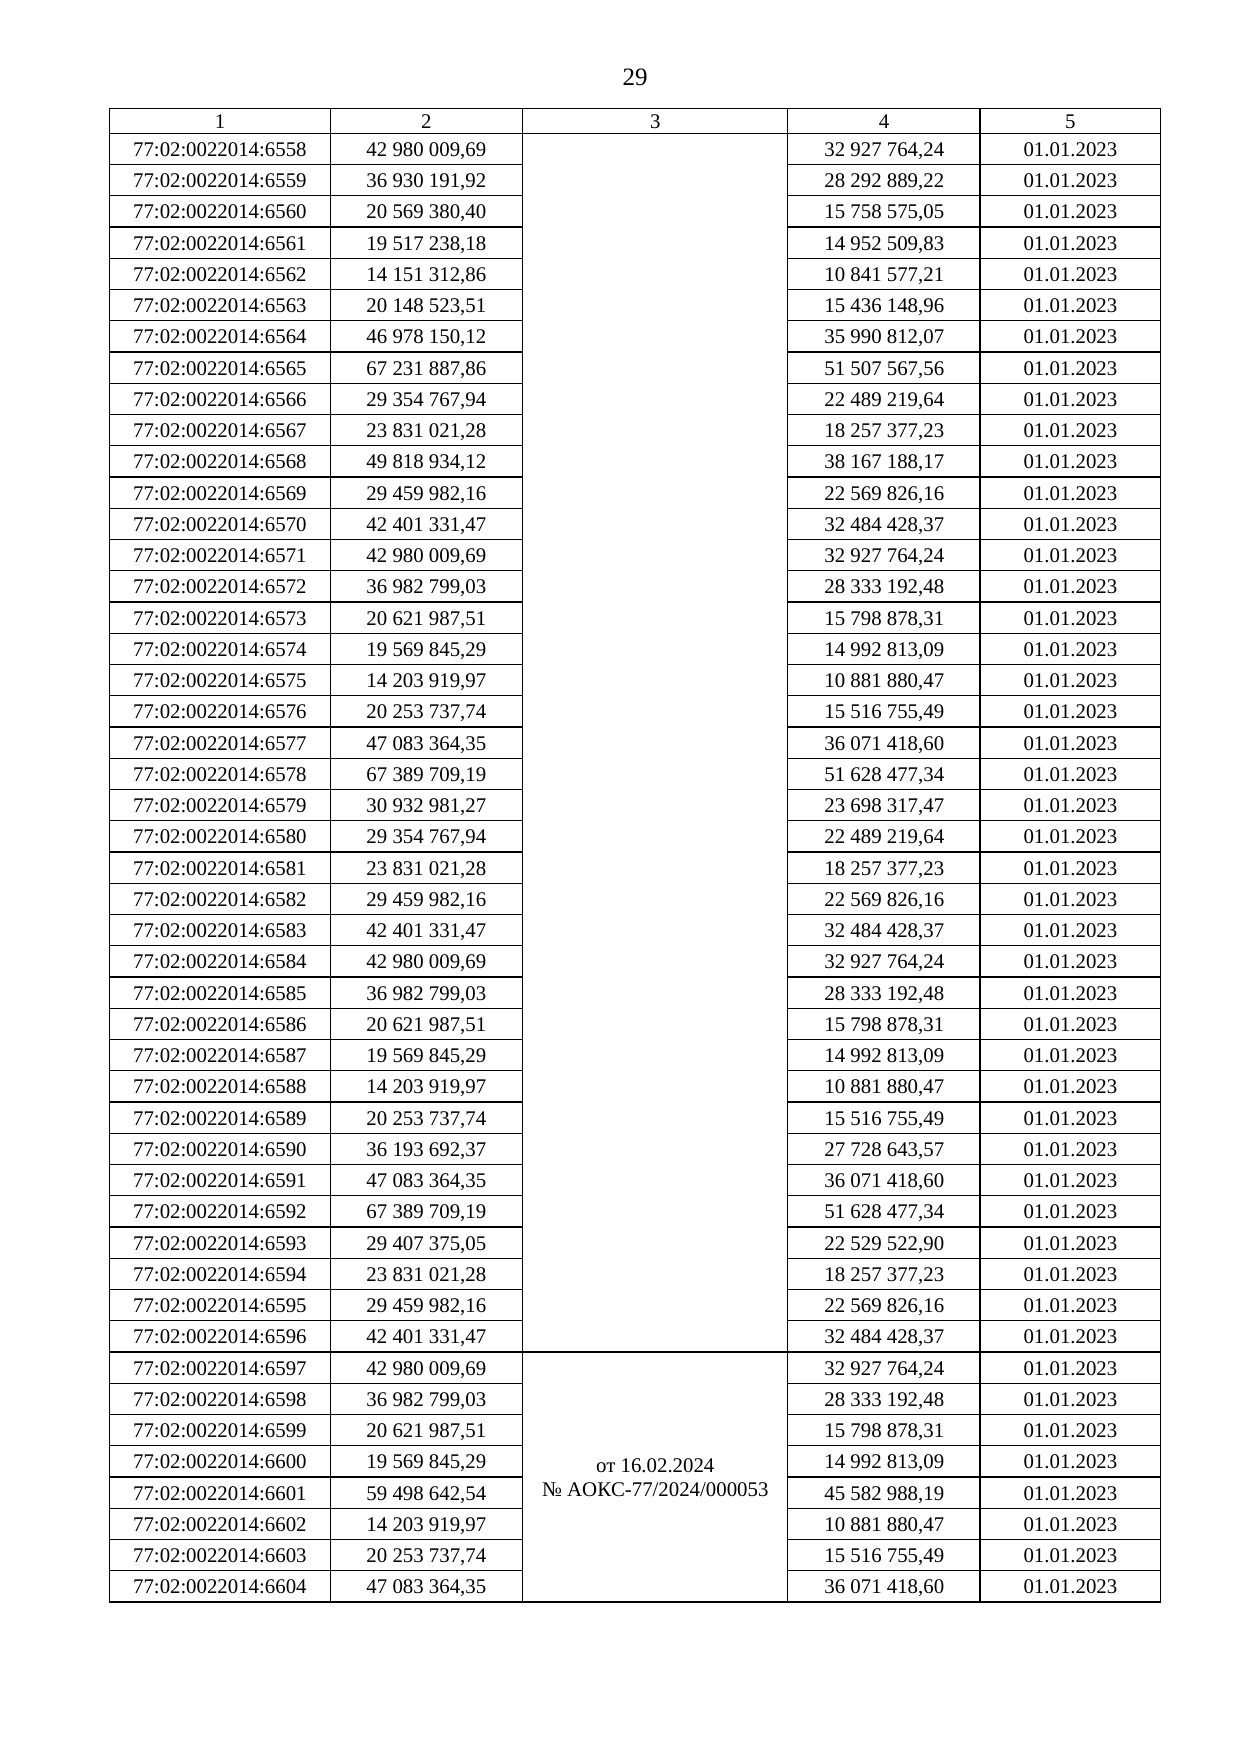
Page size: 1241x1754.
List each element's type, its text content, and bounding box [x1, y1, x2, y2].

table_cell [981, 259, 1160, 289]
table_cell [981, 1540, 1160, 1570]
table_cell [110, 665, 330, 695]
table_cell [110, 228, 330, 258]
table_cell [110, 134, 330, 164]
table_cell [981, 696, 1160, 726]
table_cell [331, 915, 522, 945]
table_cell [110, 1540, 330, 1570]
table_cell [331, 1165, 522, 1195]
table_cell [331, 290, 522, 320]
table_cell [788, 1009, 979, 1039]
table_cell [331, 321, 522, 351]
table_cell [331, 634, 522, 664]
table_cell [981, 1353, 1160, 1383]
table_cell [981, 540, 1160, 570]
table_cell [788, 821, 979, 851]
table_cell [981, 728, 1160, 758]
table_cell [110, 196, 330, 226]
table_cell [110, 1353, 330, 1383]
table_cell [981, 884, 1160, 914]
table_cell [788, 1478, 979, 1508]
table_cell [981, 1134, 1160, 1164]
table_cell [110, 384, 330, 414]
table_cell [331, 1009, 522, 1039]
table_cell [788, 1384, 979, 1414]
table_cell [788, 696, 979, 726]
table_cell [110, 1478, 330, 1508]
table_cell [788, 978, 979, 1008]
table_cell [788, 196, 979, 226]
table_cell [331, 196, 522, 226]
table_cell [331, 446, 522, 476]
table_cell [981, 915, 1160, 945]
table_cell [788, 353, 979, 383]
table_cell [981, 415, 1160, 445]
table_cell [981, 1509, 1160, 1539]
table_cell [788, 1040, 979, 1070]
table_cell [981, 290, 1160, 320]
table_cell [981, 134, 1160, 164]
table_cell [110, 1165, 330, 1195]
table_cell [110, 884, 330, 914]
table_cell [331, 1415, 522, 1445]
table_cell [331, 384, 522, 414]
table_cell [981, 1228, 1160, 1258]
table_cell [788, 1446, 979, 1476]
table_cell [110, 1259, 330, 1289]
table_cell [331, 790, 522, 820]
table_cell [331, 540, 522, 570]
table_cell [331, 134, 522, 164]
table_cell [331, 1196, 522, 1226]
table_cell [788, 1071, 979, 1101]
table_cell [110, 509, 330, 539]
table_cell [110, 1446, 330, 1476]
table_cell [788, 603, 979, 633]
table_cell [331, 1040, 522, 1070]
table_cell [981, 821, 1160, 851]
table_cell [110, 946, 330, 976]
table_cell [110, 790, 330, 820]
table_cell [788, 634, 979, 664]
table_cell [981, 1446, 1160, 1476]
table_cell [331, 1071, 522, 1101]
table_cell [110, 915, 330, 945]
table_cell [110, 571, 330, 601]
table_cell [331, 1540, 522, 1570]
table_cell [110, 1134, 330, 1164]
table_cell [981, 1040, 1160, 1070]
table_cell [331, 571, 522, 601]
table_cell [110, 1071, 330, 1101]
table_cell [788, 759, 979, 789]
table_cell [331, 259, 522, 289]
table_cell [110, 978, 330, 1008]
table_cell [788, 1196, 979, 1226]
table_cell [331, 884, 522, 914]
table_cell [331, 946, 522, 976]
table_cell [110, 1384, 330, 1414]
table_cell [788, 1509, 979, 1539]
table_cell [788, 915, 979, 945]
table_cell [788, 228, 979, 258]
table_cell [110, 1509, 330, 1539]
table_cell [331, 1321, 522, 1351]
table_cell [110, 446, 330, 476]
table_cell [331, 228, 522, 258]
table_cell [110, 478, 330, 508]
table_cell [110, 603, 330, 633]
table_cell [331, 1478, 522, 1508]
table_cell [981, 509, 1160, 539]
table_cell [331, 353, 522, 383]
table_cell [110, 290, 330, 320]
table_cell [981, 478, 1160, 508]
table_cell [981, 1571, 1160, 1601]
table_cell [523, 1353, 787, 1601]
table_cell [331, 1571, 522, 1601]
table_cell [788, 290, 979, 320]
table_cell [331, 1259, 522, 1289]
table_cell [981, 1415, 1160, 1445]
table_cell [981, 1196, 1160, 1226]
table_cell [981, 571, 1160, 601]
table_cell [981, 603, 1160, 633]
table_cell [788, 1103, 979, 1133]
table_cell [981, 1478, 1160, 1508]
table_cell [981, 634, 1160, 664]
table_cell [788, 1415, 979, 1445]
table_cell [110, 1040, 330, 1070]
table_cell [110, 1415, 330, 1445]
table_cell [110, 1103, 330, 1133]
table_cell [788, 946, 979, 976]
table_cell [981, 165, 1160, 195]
table_header 4 [788, 109, 979, 133]
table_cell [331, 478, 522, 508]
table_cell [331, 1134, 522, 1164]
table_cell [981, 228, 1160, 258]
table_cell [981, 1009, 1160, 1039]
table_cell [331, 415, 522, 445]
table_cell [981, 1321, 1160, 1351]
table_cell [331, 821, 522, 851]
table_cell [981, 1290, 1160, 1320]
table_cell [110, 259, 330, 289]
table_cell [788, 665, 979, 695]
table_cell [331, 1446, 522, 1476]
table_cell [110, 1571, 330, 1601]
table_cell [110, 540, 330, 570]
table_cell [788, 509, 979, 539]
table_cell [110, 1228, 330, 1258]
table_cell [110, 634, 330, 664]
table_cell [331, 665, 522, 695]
table_header 1 [110, 109, 330, 133]
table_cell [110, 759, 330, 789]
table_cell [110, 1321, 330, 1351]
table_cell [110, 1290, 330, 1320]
table_header 3 [523, 109, 787, 133]
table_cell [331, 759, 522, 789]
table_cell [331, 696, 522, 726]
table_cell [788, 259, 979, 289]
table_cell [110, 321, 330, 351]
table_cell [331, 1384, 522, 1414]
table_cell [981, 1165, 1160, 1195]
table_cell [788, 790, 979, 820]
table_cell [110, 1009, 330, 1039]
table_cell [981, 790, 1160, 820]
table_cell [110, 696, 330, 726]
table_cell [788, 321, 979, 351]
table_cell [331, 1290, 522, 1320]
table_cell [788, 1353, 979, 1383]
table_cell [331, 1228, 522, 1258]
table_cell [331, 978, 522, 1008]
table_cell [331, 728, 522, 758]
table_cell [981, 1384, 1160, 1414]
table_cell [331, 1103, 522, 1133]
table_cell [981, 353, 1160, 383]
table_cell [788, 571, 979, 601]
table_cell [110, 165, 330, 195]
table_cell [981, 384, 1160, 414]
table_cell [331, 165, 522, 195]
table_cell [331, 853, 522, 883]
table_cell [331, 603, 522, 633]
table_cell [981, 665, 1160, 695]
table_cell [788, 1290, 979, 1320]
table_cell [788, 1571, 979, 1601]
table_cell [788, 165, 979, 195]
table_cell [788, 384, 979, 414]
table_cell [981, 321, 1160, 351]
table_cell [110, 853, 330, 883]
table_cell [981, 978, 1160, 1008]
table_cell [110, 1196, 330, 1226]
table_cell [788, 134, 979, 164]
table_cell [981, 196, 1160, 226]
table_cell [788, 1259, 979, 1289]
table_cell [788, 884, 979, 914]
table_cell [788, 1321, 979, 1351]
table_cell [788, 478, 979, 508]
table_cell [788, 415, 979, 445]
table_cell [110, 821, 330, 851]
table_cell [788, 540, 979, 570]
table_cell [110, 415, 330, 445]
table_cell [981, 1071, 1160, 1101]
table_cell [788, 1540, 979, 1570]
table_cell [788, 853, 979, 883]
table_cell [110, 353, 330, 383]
table_header 5 [981, 109, 1160, 133]
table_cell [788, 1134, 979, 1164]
table_header 2 [331, 109, 522, 133]
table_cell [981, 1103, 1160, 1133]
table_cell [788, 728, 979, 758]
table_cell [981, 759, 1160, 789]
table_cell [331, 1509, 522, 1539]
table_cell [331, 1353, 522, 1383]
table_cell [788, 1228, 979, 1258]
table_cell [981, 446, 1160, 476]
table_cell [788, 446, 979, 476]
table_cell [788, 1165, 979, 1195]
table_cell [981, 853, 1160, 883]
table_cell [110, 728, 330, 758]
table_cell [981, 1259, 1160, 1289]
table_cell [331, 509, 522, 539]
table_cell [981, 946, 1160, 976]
